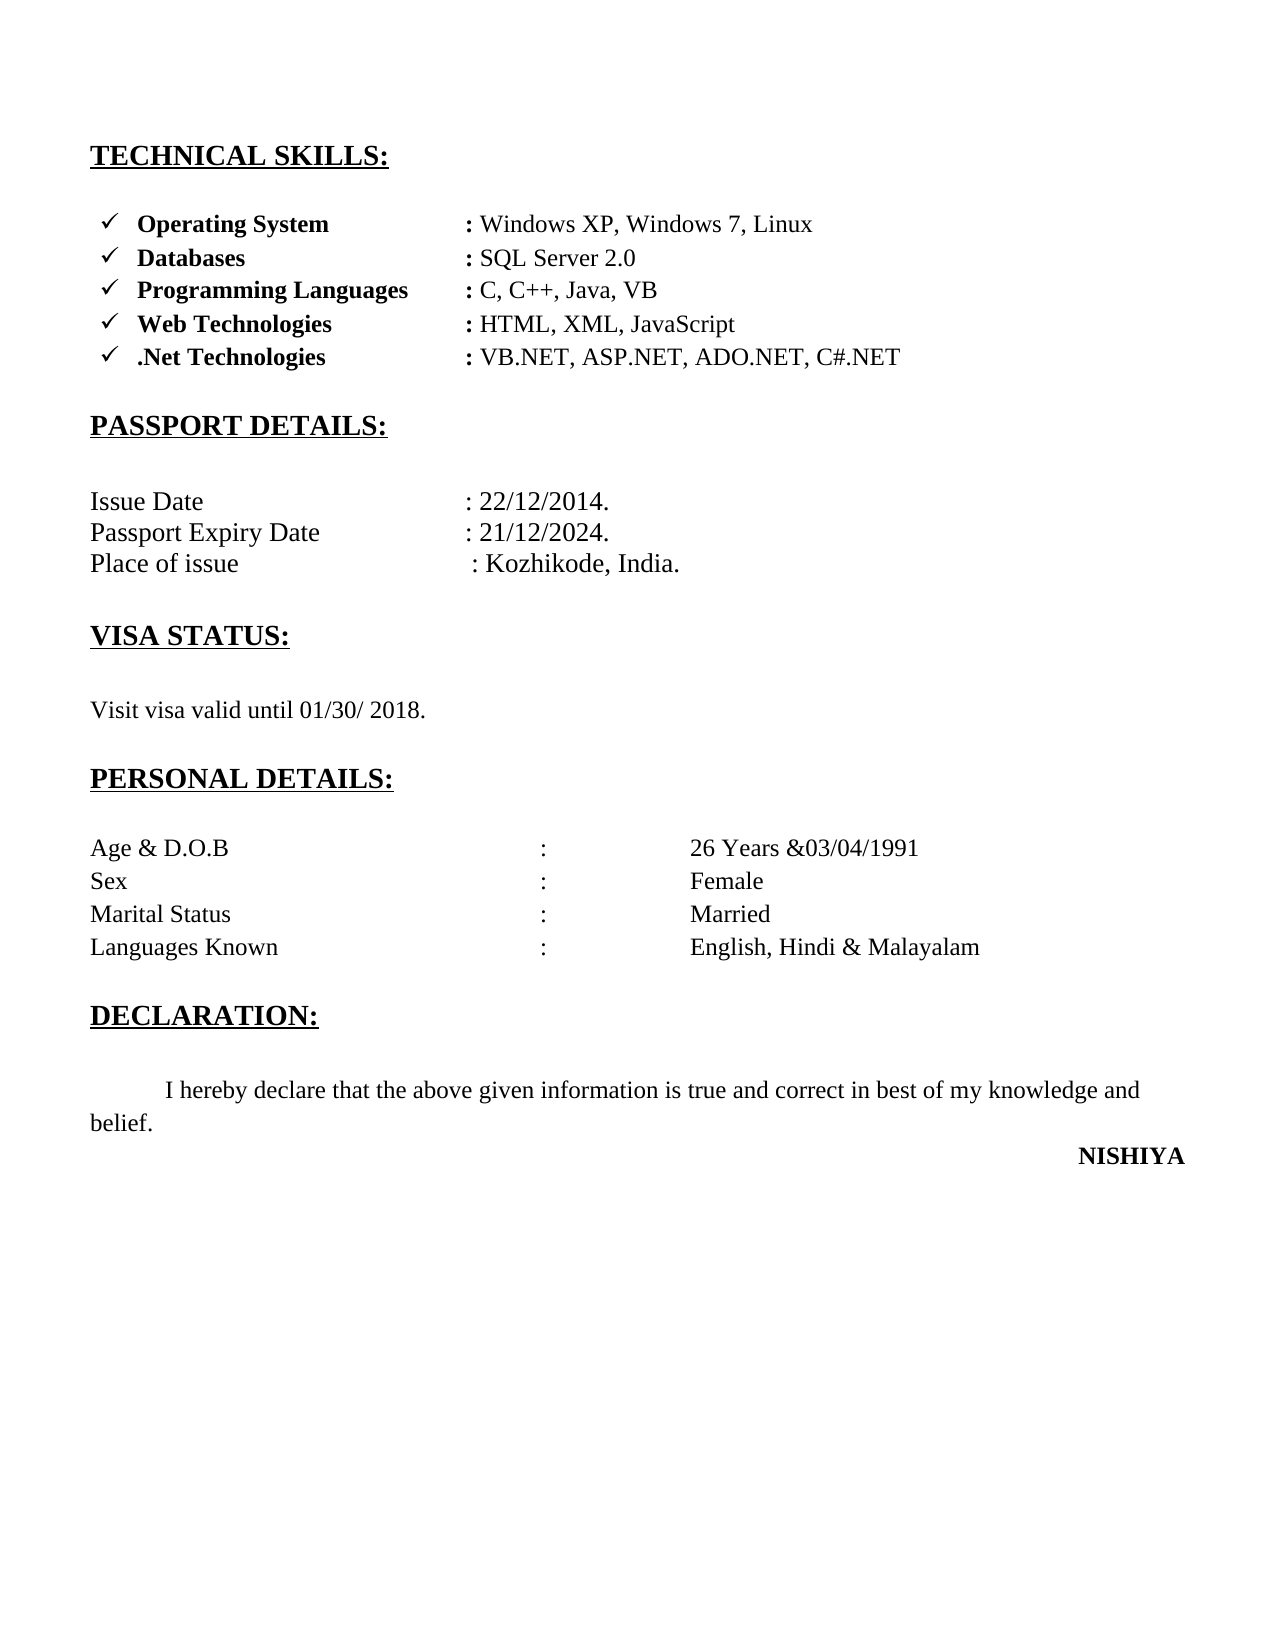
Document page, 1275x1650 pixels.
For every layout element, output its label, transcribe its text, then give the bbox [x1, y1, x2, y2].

list .Net Technologies : VB.NET, ASP.NET, ADO.NET, C#.NET [99, 342, 1185, 370]
text Passport Expiry Date : 21/12/2024. [90, 516, 1185, 547]
text I hereby declare that the above given information is true and correct in best of my knowledge and belief. [90, 1075, 1185, 1137]
text Place of issue : Kozhikode, India. [90, 547, 1185, 578]
list Operating System : Windows XP, Windows 7, Linux [99, 209, 1185, 238]
text NISHIYA [90, 1141, 1185, 1170]
text DECLARATION: [90, 998, 1185, 1032]
text Marital Status : Married [90, 899, 1185, 928]
text VISA STATUS: [90, 618, 1185, 652]
text TECHNICAL SKILLS: [90, 138, 1185, 172]
text Age & D.O.B : 26 Years &03/04/1991 [90, 833, 1185, 862]
list Databases : SQL Server 2.0 [99, 243, 1185, 271]
text Sex : Female [90, 866, 1185, 895]
list Programming Languages : C, C++, Java, VB [99, 276, 1185, 304]
text Visit visa valid until 01/30/ 2018. [90, 696, 1185, 724]
text Issue Date : 22/12/2014. [90, 485, 1185, 516]
list Web Technologies : HTML, XML, JavaScript [99, 309, 1185, 337]
text PASSPORT DETAILS: [90, 408, 1185, 441]
text PERSONAL DETAILS: [90, 762, 1185, 795]
text Languages Known : English, Hindi & Malayalam [90, 932, 1185, 961]
